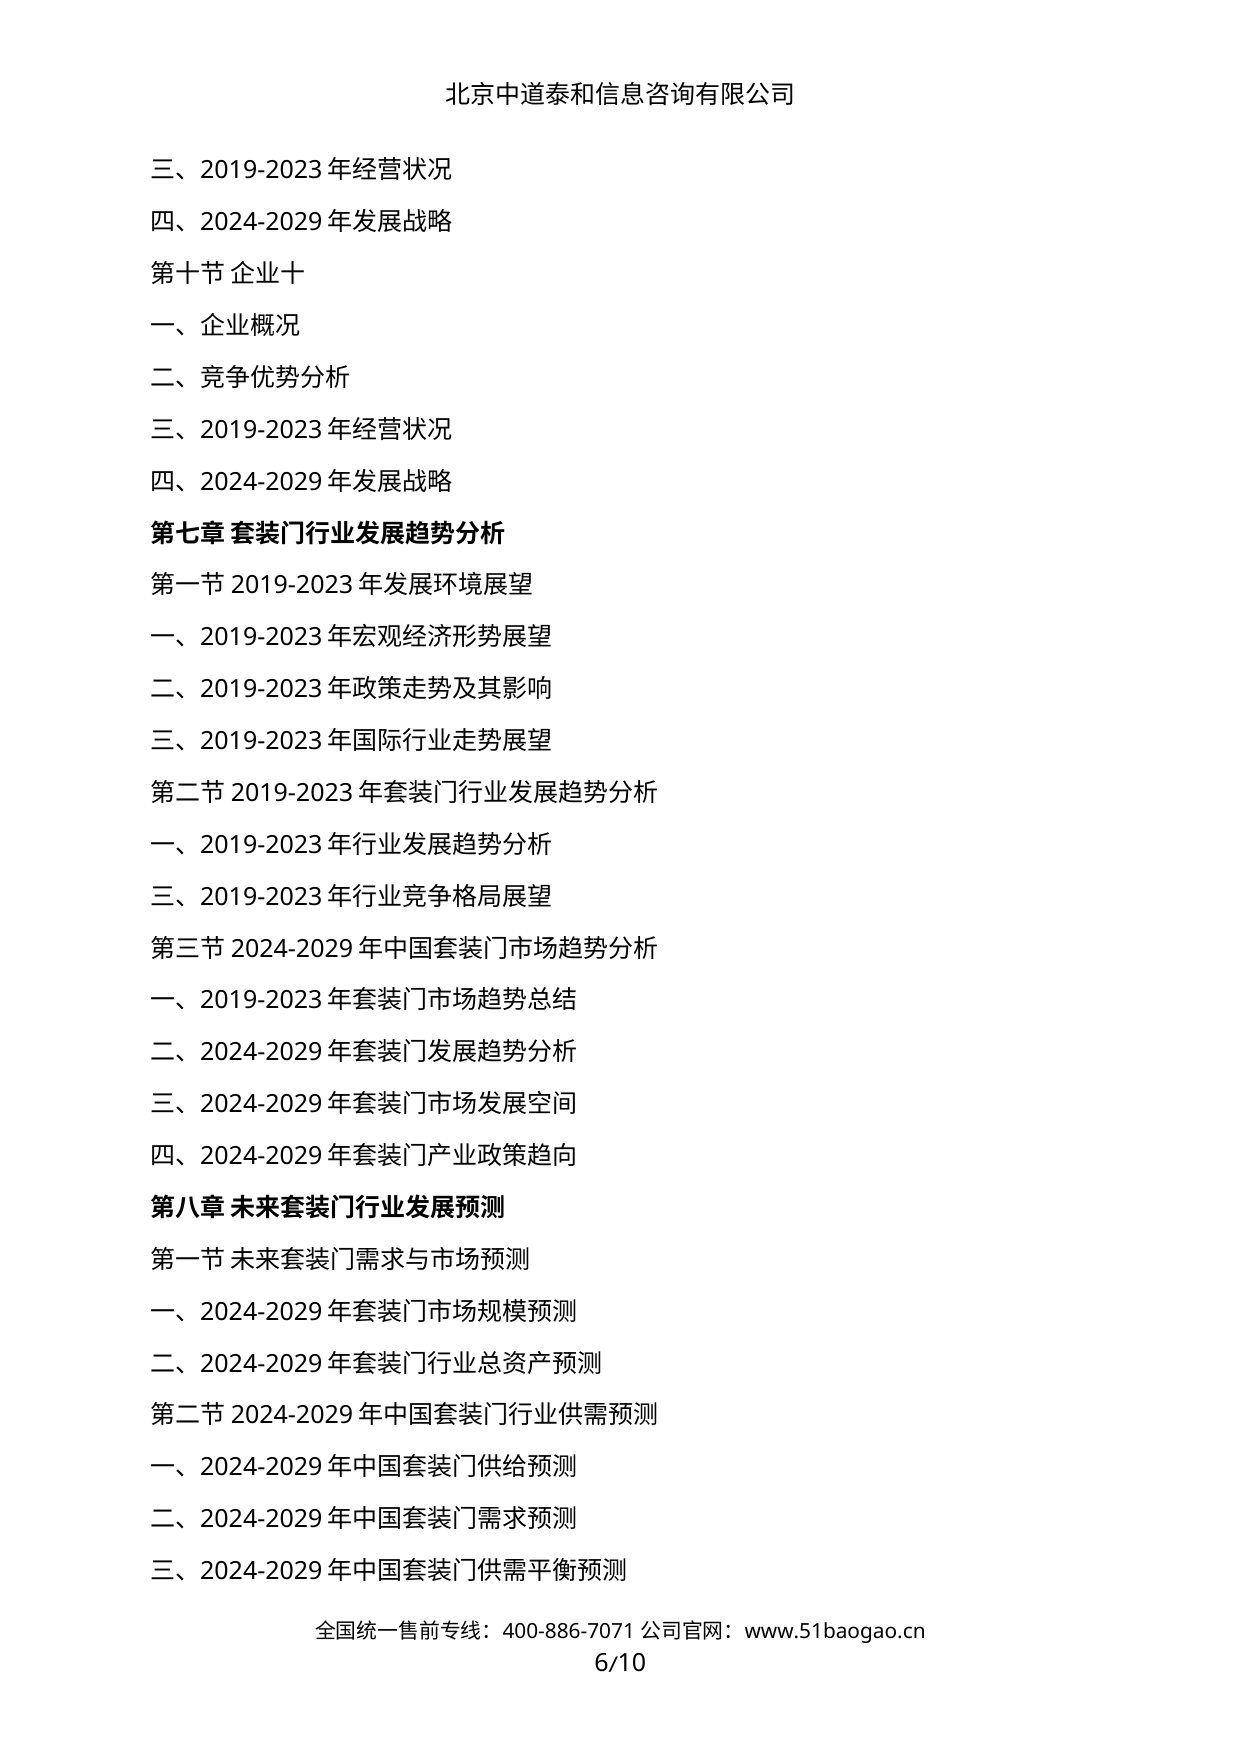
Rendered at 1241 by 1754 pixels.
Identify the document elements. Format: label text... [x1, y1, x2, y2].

text 第一节 2019-2023年发展环境展望 [150, 565, 1090, 601]
text 一、2019-2023年宏观经济形势展望 [150, 617, 1090, 653]
text 三、2019-2023年经营状况 [150, 150, 1090, 186]
text 二、2024-2029年中国套装门需求预测 [150, 1499, 1090, 1535]
text 三、2019-2023年行业竞争格局展望 [150, 876, 1090, 912]
text 二、2019-2023年政策走势及其影响 [150, 669, 1090, 705]
text 二、竞争优势分析 [150, 357, 1090, 394]
text 第三节 2024-2029年中国套装门市场趋势分析 [150, 928, 1090, 964]
text 一、企业概况 [150, 306, 1090, 342]
text 一、2024-2029年套装门市场规模预测 [150, 1291, 1090, 1327]
text 四、2024-2029年套装门产业政策趋向 [150, 1136, 1090, 1172]
text 第十节 企业十 [150, 254, 1090, 290]
text 三、2019-2023年国际行业走势展望 [150, 721, 1090, 757]
text 二、2024-2029年套装门行业总资产预测 [150, 1343, 1090, 1379]
text 第一节 未来套装门需求与市场预测 [150, 1239, 1090, 1276]
text 二、2024-2029年套装门发展趋势分析 [150, 1032, 1090, 1068]
text 三、2024-2029年中国套装门供需平衡预测 [150, 1551, 1090, 1587]
text 三、2024-2029年套装门市场发展空间 [150, 1084, 1090, 1120]
text 四、2024-2029年发展战略 [150, 202, 1090, 238]
text 第二节 2019-2023年套装门行业发展趋势分析 [150, 772, 1090, 809]
text 一、2019-2023年行业发展趋势分析 [150, 824, 1090, 861]
text 第八章 未来套装门行业发展预测 [150, 1187, 1090, 1224]
text 第七章 套装门行业发展趋势分析 [150, 513, 1090, 549]
text 一、2024-2029年中国套装门供给预测 [150, 1447, 1090, 1483]
text 三、2019-2023年经营状况 [150, 409, 1090, 446]
text 一、2019-2023年套装门市场趋势总结 [150, 980, 1090, 1016]
text 第二节 2024-2029年中国套装门行业供需预测 [150, 1395, 1090, 1431]
text 四、2024-2029年发展战略 [150, 461, 1090, 497]
